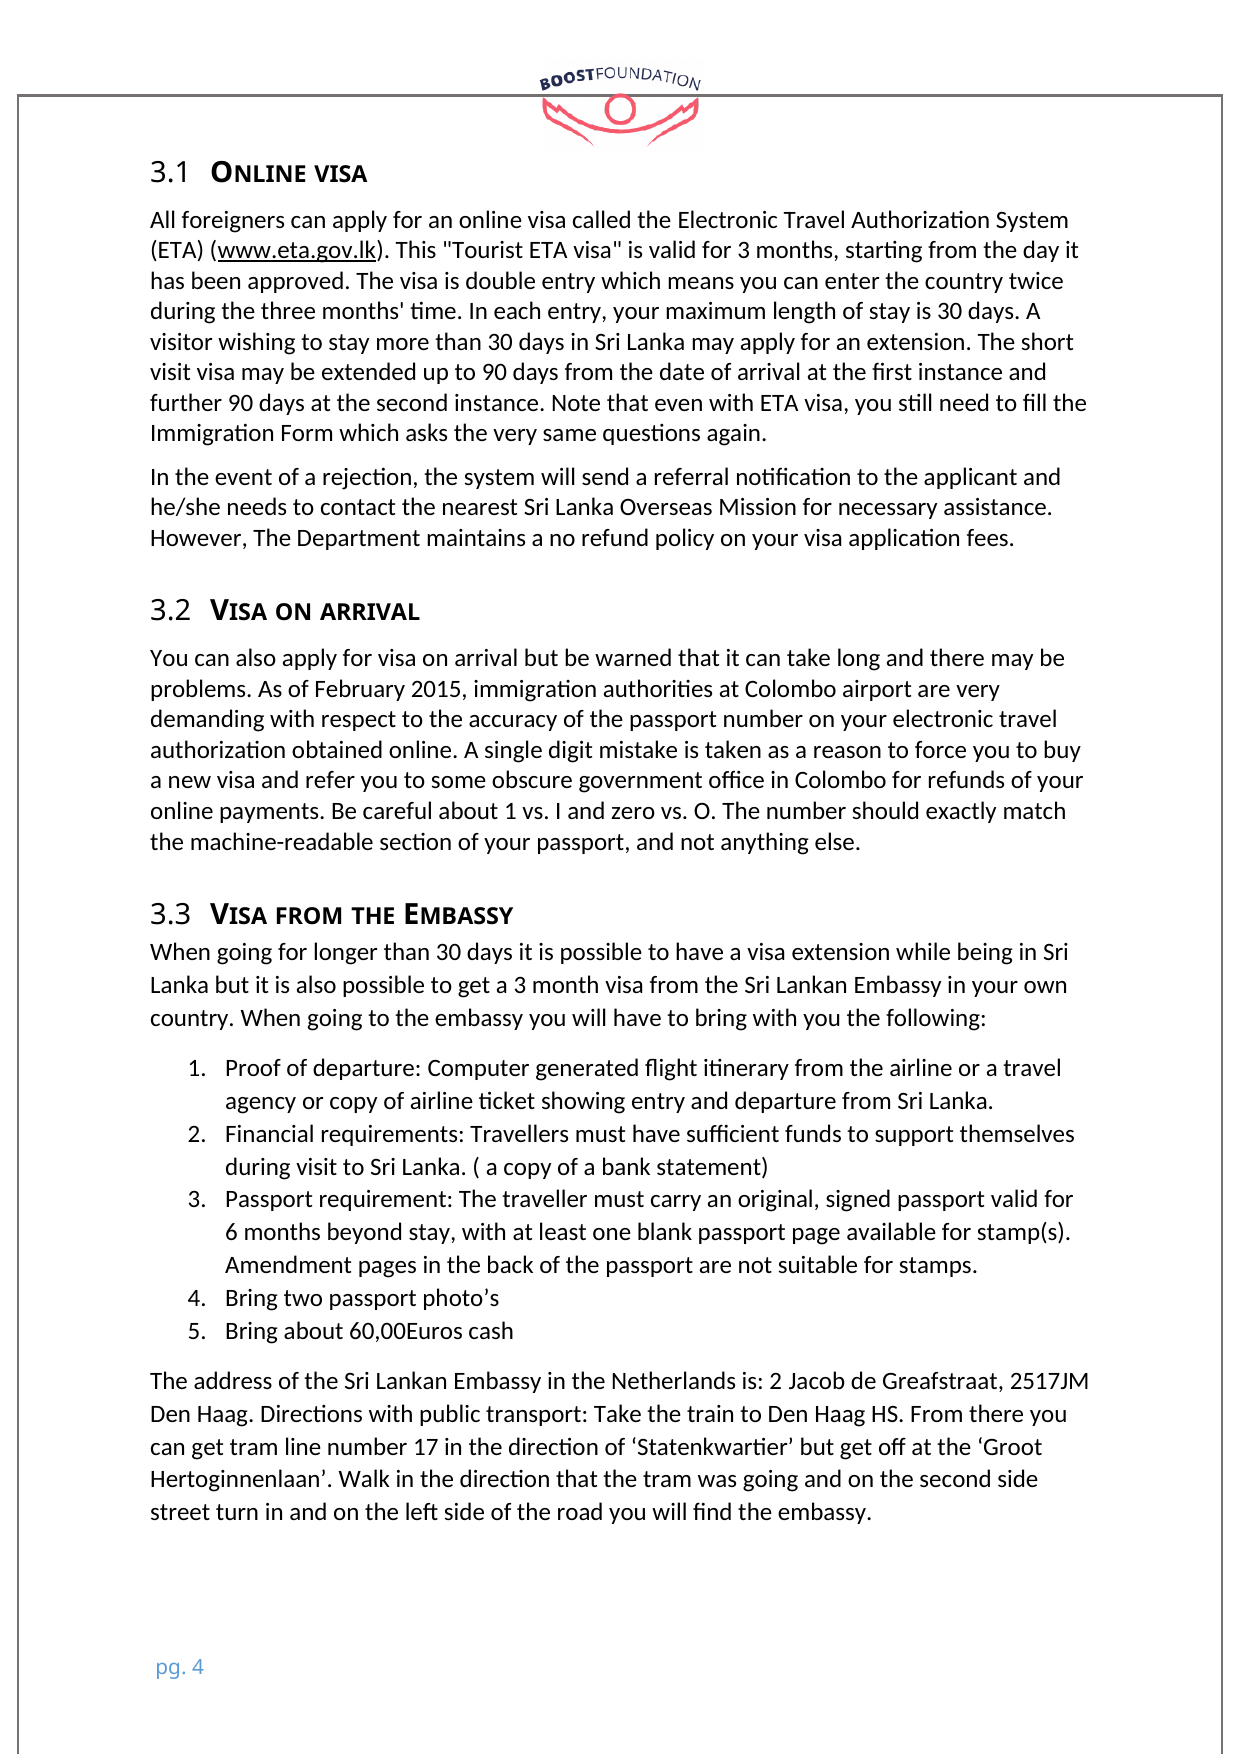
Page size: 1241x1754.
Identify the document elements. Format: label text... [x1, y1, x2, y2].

text You can also apply for visa on arrival but be warned that it can take long and there may be problems. As of February 2015, immigration authorities at Colombo airport are very demanding with respect to the accuracy of the passport number on your electronic travel authorization obtained online. A single digit mistake is taken as a reason to force you to buy a new visa and refer you to some obscure government office in Colombo for refunds of your online payments. Be careful about 1 vs. I and zero vs. O. The number should exactly match the machine-readable section of your passport, and not anything else. [150, 642, 1090, 856]
list Financial requirements: Travellers must have sufficient funds to support themselves during visit to Sri Lanka. ( a copy of a bank statement) [187, 1118, 1090, 1181]
list Proof of departure: Computer generated flight itinerary from the airline or a travel agency or copy of airline ticket showing entry and departure from Sri Lanka. [187, 1052, 1090, 1115]
subtitle Visa from the Embassy [150, 894, 1090, 933]
subtitle Online visa [150, 151, 1090, 191]
text When going for longer than 30 days it is possible to have a visa extension while being in Sri Lanka but it is also possible to get a 3 month visa from the Sri Lankan Embassy in your own country. When going to the embassy you will have to bring with you the following: [150, 936, 1090, 1033]
text The address of the Sri Lankan Embassy in the Netherlands is: 2 Jacob de Greafstraat, 2517JM Den Haag. Directions with public transport: Take the train to Den Haag HS. From there you can get tram line number 17 in the direction of ‘Statenkwartier’ but get off at the ‘Groot Hertoginnenlaan’. Walk in the direction that the tram was going and on the second side street turn in and on the left side of the road you will find the embassy. [150, 1365, 1090, 1527]
subtitle Visa on arrival [150, 590, 1090, 629]
list Passport requirement: The traveller must carry an original, signed passport valid for 6 months beyond stay, with at least one blank passport page available for stamp(s). Amendment pages in the back of the passport are not suitable for stamps. [187, 1183, 1090, 1280]
picture [536, 59, 704, 152]
text In the event of a rejection, the system will send a referral notification to the applicant and he/she needs to contact the nearest Sri Lanka Overseas Mission for necessary assistance. However, The Department maintains a no refund policy on your visa application fees. [150, 461, 1090, 552]
list Bring about 60,00Euros cash [187, 1315, 1090, 1346]
text All foreigners can apply for an online visa called the Electronic Travel Authorization System (ETA) (www.eta.gov.lk). This "Tourist ETA visa" is valid for 3 months, starting from the day it has been approved. The visa is double entry which means you can enter the country twice during the three months' time. In each entry, your maximum length of stay is 30 days. A visitor wishing to stay more than 30 days in Sri Lanka may apply for an extension. The short visit visa may be extended up to 90 days from the date of arrival at the first instance and further 90 days at the second instance. Note that even with ETA visa, you still need to fill the Immigration Form which asks the very same questions again. [150, 204, 1090, 448]
list Bring two passport photo’s [187, 1282, 1090, 1313]
